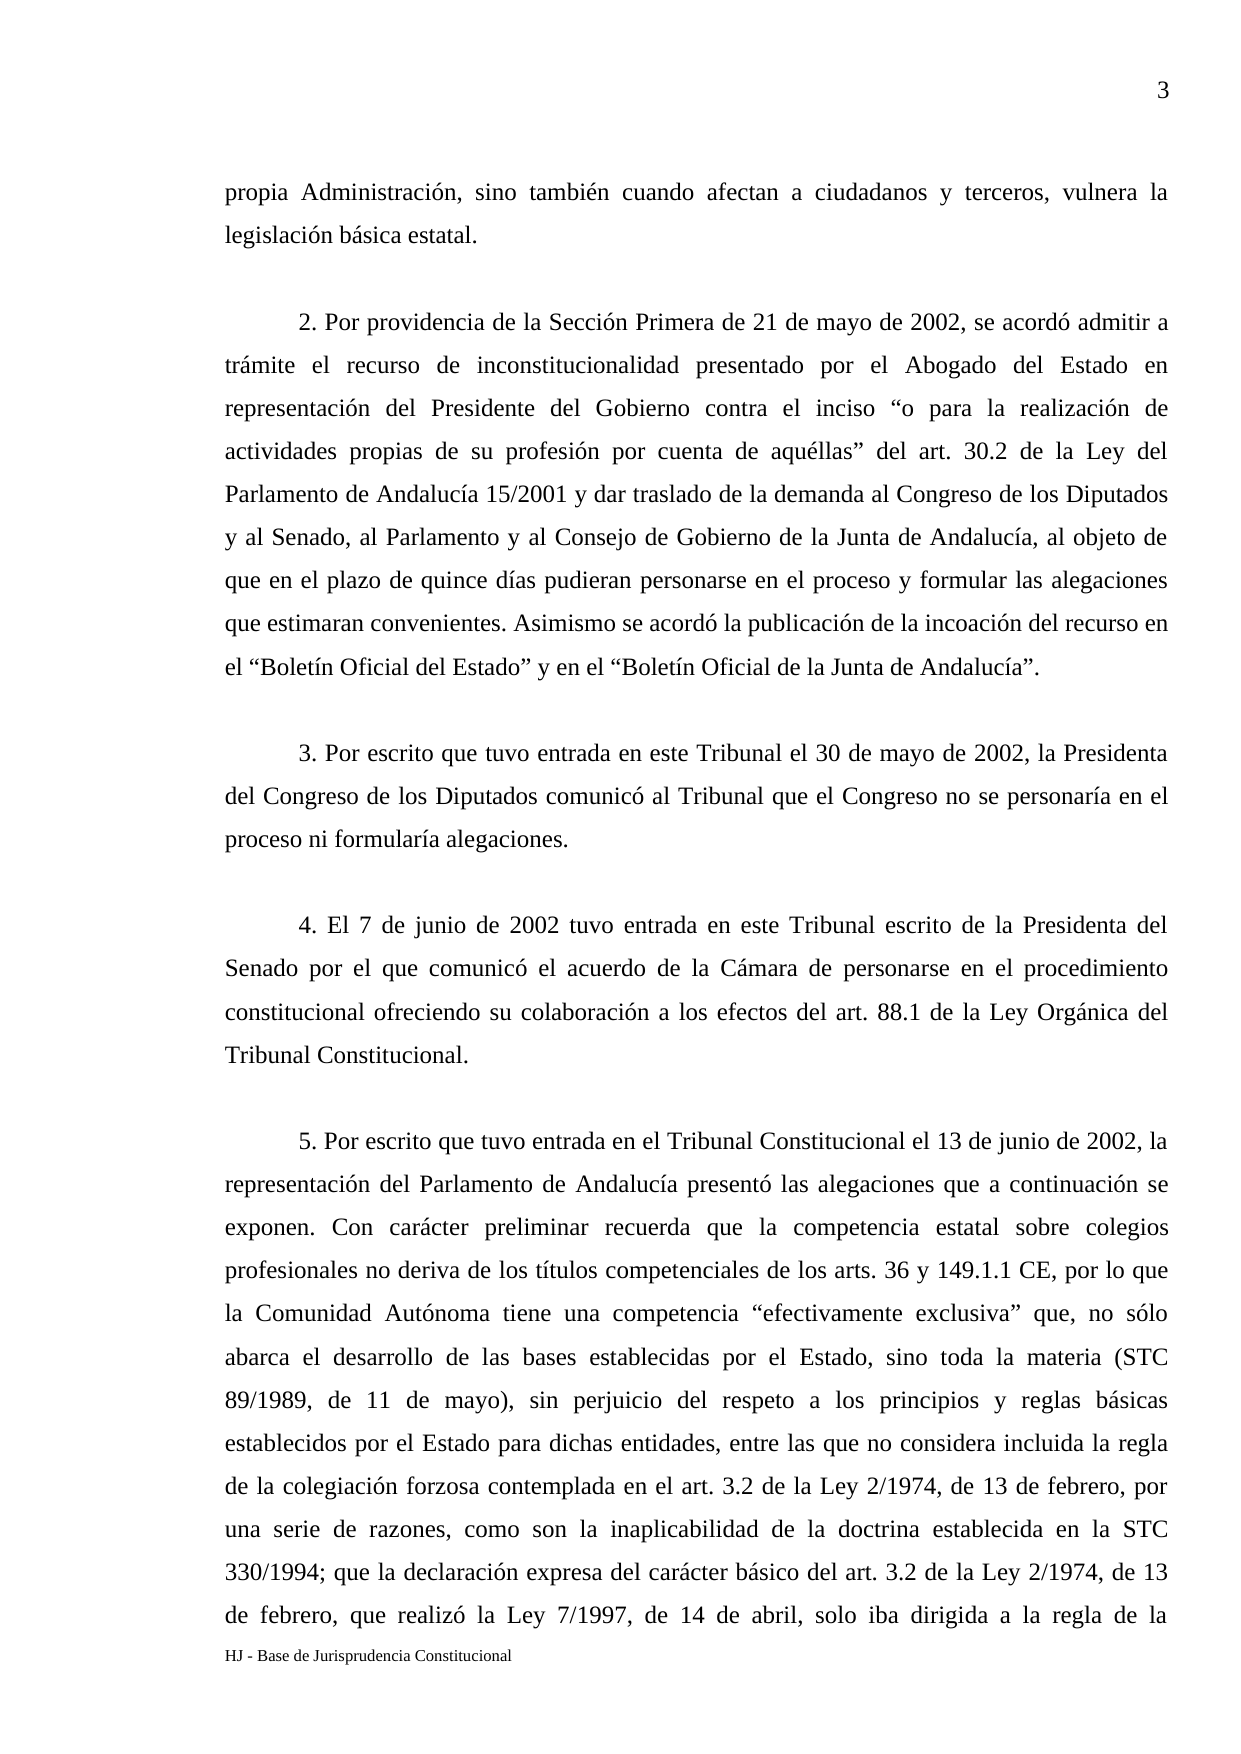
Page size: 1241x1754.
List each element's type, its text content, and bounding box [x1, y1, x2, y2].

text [224, 177, 1169, 249]
text 3. Por escrito que tuvo entrada en este Tribunal el 30 de mayo de 2002, la Presidenta del Congreso de los Diputados comunicó al Tribunal que el Congreso no se personaría en el proceso ni formularía alegaciones. [224, 738, 1169, 853]
text 4. El 7 de junio de 2002 tuvo entrada en este Tribunal escrito de la Presidenta del Senado por el que comunicó el acuerdo de la Cámara de personarse en el procedimiento constitucional ofreciendo su colaboración a los efectos del art. 88.1 de la Ley Orgánica del Tribunal Constitucional. [224, 910, 1169, 1068]
text 2. Por providencia de la Sección Primera de 21 de mayo de 2002, se acordó admitir a trámite el recurso de inconstitucionalidad presentado por el Abogado del Estado en representación del Presidente del Gobierno contra el inciso “o para la realización de actividades propias de su profesión por cuenta de aquéllas” del art. 30.2 de la Ley del Parlamento de Andalucía 15/2001 y dar traslado de la demanda al Congreso de los Diputados y al Senado, al Parlamento y al Consejo de Gobierno de la Junta de Andalucía, al objeto de que en el plazo de quince días pudieran personarse en el proceso y formular las alegaciones que estimaran convenientes. Asimismo se acordó la publicación de la incoación del recurso en el “Boletín Oficial del Estado” y en el “Boletín Oficial de la Junta de Andalucía”. [224, 307, 1169, 680]
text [224, 1126, 1169, 1629]
